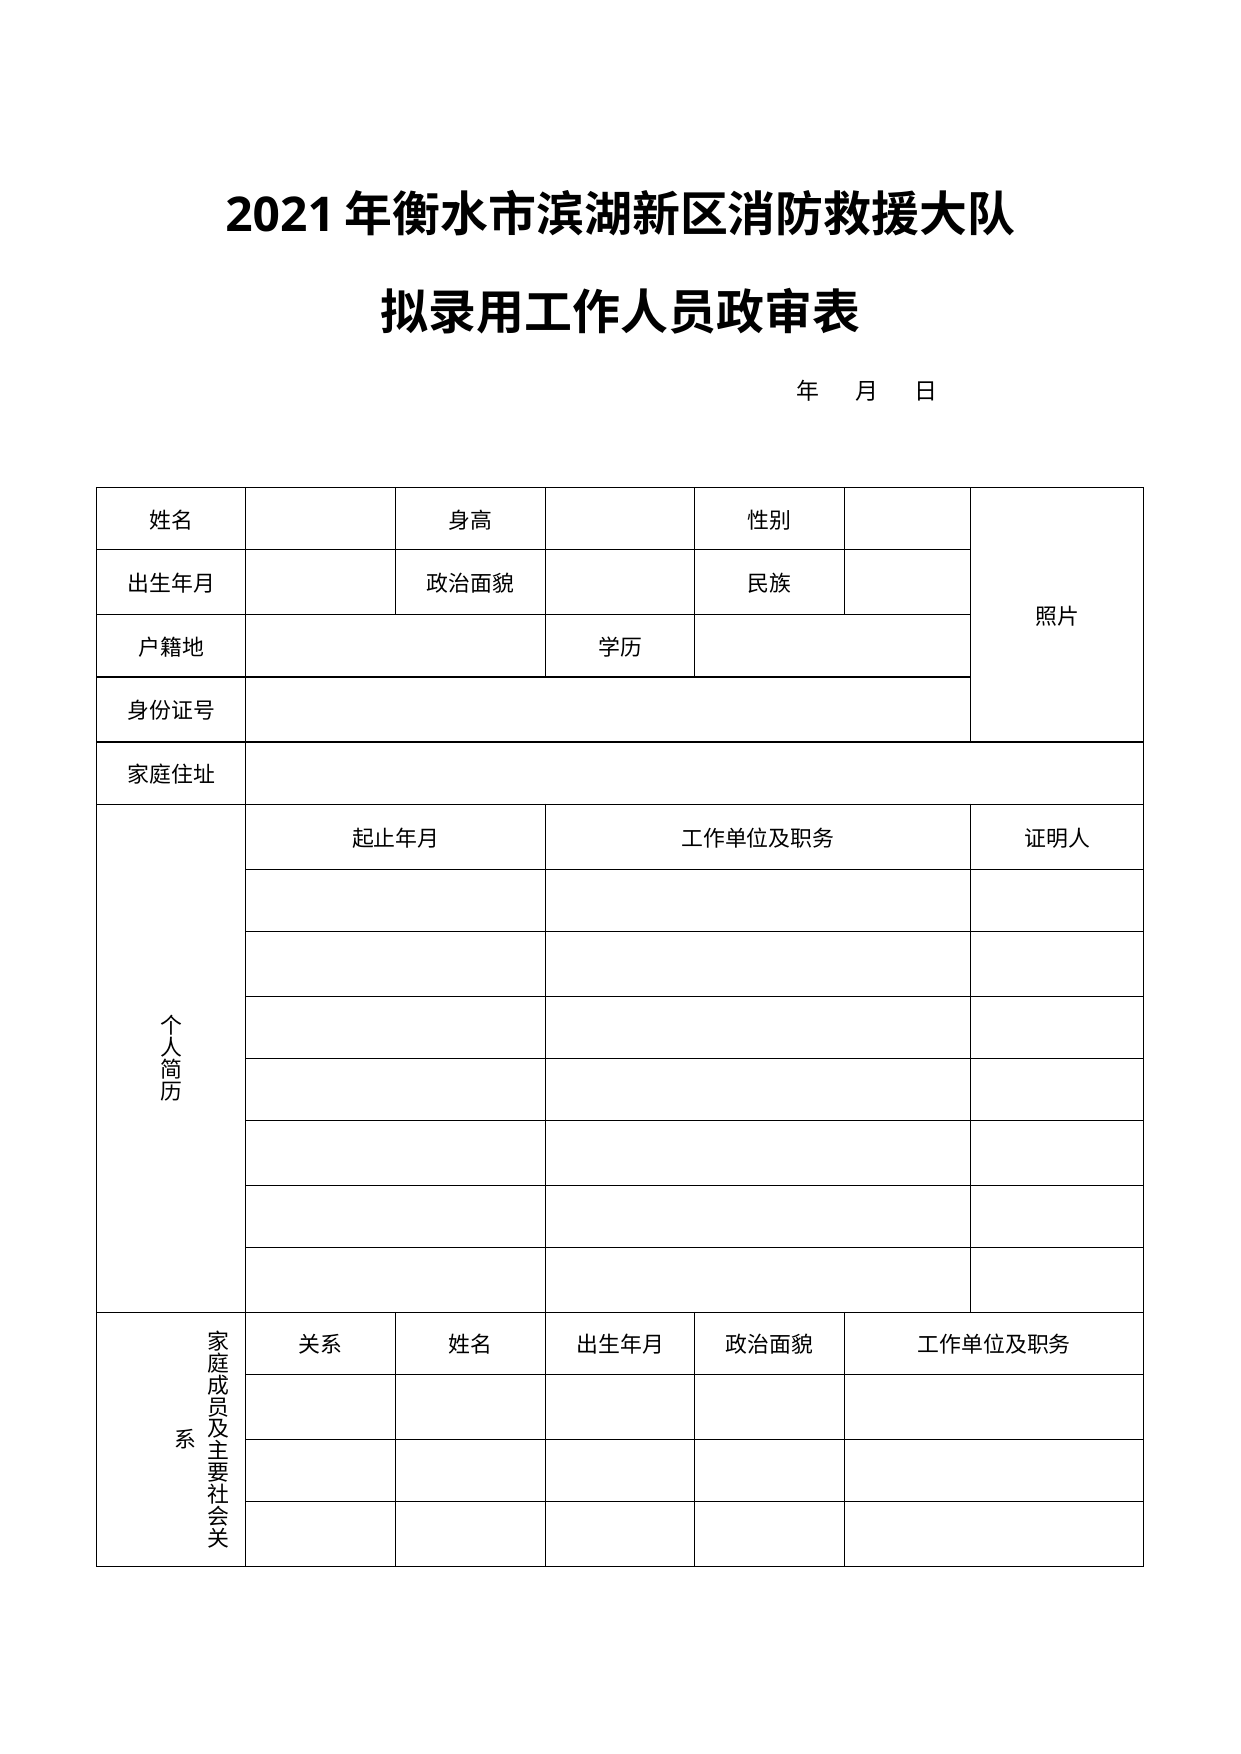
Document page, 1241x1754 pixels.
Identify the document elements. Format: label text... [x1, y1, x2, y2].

table_cell [971, 997, 1143, 1058]
table_cell [971, 932, 1143, 996]
table_cell 证明人 [971, 805, 1143, 868]
table_cell [546, 1059, 970, 1119]
table_cell [246, 932, 545, 996]
table_cell [546, 997, 970, 1058]
table_cell 个人简历 [97, 805, 245, 1312]
table_cell [246, 1440, 395, 1501]
table_cell [246, 615, 545, 676]
table_header 性别 [695, 488, 844, 549]
table_cell [396, 1502, 545, 1566]
table_cell [546, 870, 970, 931]
text 拟录用工作人员政审表 [187, 259, 1053, 357]
table_header 身高 [396, 488, 545, 549]
table_cell 工作单位及职务 [546, 805, 970, 868]
table_cell 政治面貌 [396, 550, 545, 614]
table_cell 姓名 [396, 1313, 545, 1374]
table_cell [246, 743, 1143, 803]
table_cell [246, 550, 395, 614]
table_header [246, 488, 395, 549]
table_cell [971, 870, 1143, 931]
table_cell 家庭成员及主要社会关系 [97, 1313, 245, 1566]
table_cell 出生年月 [546, 1313, 694, 1374]
table_cell [971, 1186, 1143, 1247]
table_cell [546, 1440, 694, 1501]
table_cell [246, 1502, 395, 1566]
table_header 照片 [971, 488, 1143, 741]
table_cell 家庭住址 [97, 743, 245, 803]
table_cell [695, 615, 970, 676]
table_cell 出生年月 [97, 550, 245, 614]
table_cell 身份证号 [97, 678, 245, 741]
table_cell 户籍地 [97, 615, 245, 676]
table_cell 工作单位及职务 [845, 1313, 1143, 1374]
table_cell [246, 1121, 545, 1185]
table_cell [845, 1502, 1143, 1566]
table_cell [971, 1121, 1143, 1185]
text 年 月 日 [187, 357, 1053, 422]
table_cell [695, 1440, 844, 1501]
table_cell [396, 1440, 545, 1501]
table_cell 起止年月 [246, 805, 545, 868]
table_cell [971, 1248, 1143, 1312]
table_cell [546, 1121, 970, 1185]
table_cell [546, 550, 694, 614]
table_cell [246, 678, 970, 741]
table_cell [246, 1375, 395, 1439]
table_cell 民族 [695, 550, 844, 614]
table_cell [845, 550, 970, 614]
table_cell [546, 1502, 694, 1566]
table_cell [546, 1248, 970, 1312]
table_cell [845, 1440, 1143, 1501]
table_cell [246, 1059, 545, 1119]
table_cell [695, 1375, 844, 1439]
table_cell [396, 1375, 545, 1439]
table_header 姓名 [97, 488, 245, 549]
table_cell 关系 [246, 1313, 395, 1374]
table_cell 学历 [546, 615, 694, 676]
table_cell [246, 997, 545, 1058]
table_cell [246, 870, 545, 931]
text 2021年衡水市滨湖新区消防救援大队 [187, 162, 1053, 259]
table_cell 政治面貌 [695, 1313, 844, 1374]
table_header [845, 488, 970, 549]
table_cell [845, 1375, 1143, 1439]
table_cell [971, 1059, 1143, 1119]
table_cell [546, 932, 970, 996]
table_cell [695, 1502, 844, 1566]
table_cell [546, 1375, 694, 1439]
table_cell [246, 1186, 545, 1247]
table_header [546, 488, 694, 549]
table_cell [546, 1186, 970, 1247]
table_cell [246, 1248, 545, 1312]
